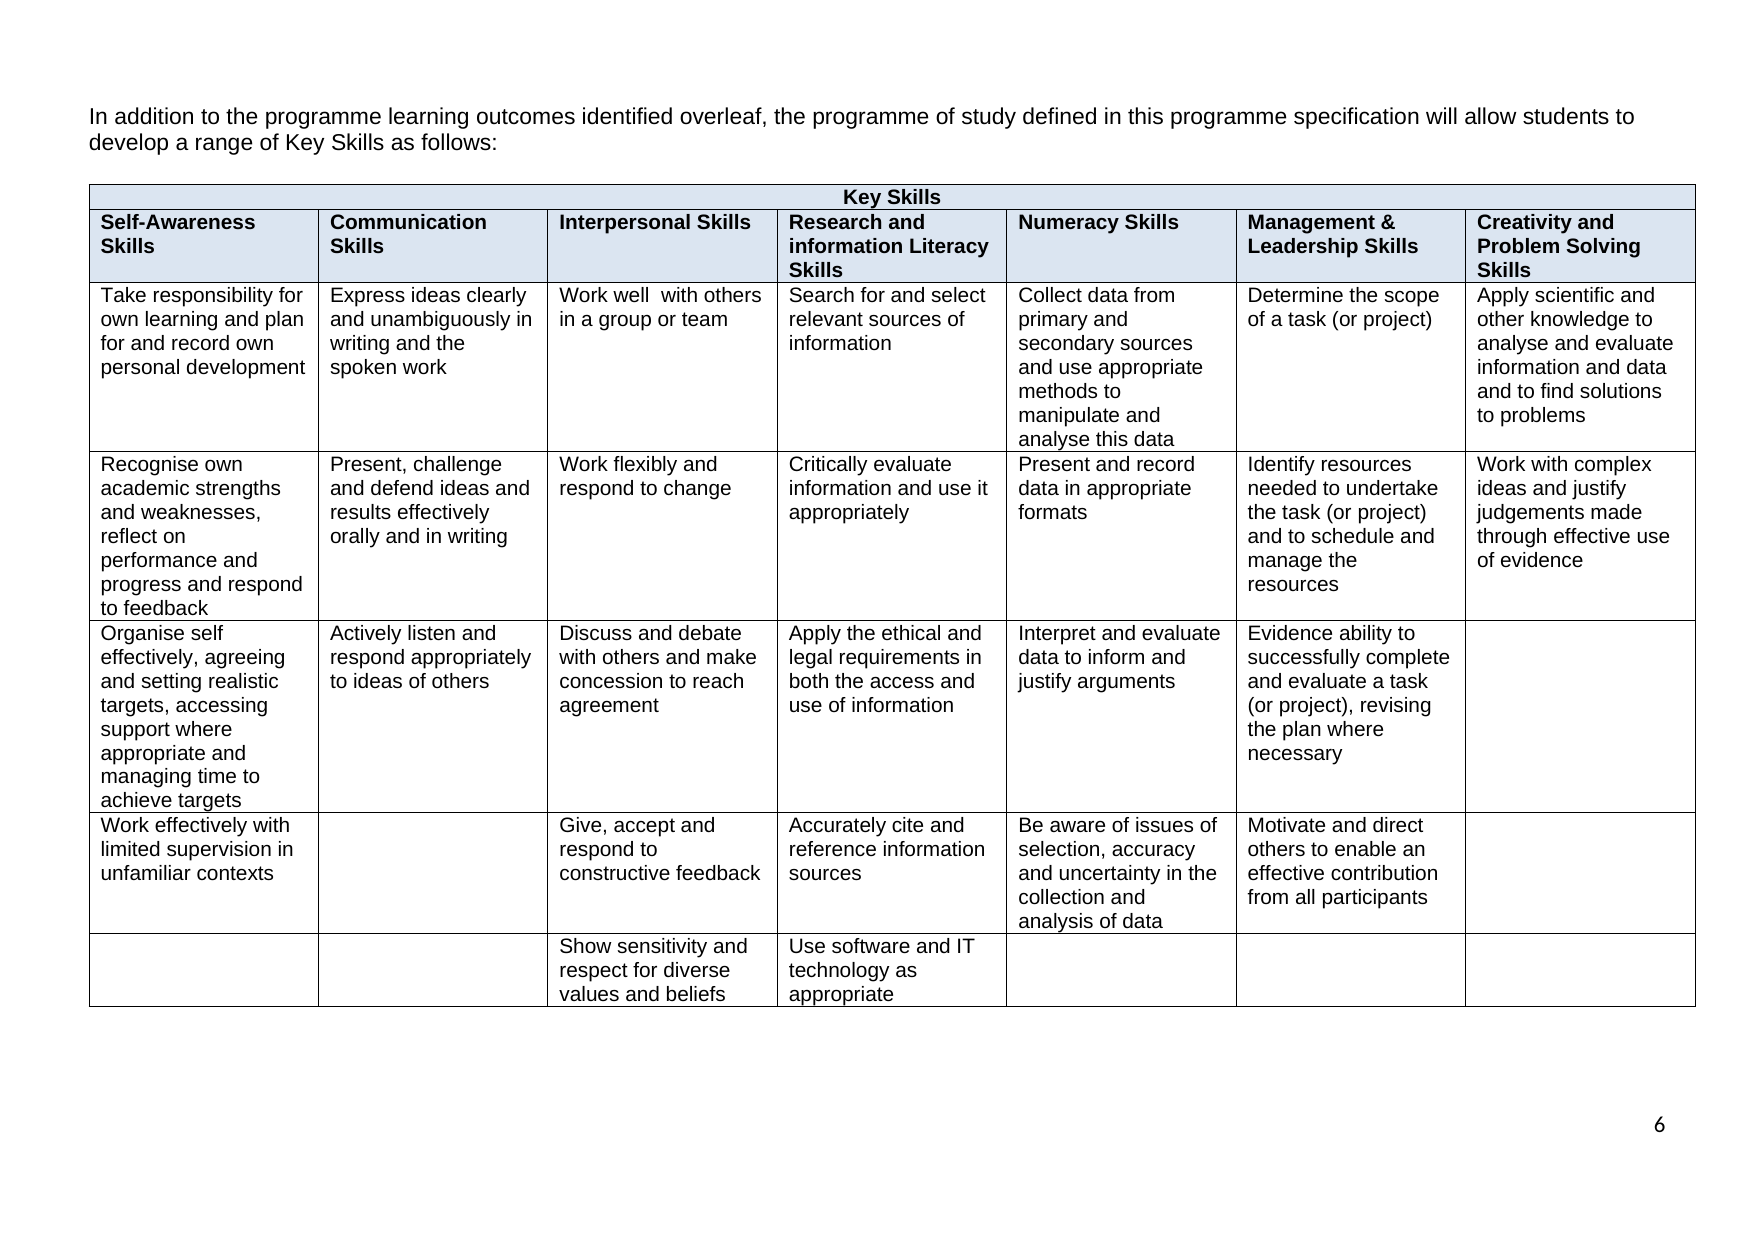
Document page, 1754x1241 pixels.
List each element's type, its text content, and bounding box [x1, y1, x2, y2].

table_cell [319, 934, 547, 1006]
table_cell Apply the ethical and legal requirements in both the access and use of information [778, 621, 1006, 812]
table_cell Motivate and direct others to enable an effective contribution from all participants [1237, 813, 1465, 933]
table_cell [1466, 813, 1695, 933]
table_cell Identify resources needed to undertake the task (or project) and to schedule and manage the resources [1237, 452, 1465, 619]
table_cell Take responsibility for own learning and plan for and record own personal development [90, 283, 318, 451]
table_cell [1466, 621, 1695, 812]
table_cell [1007, 934, 1236, 1006]
table_cell Recognise own academic strengths and weaknesses, reflect on performance and progress and respond to feedback [90, 452, 318, 619]
table_cell Interpret and evaluate data to inform and justify arguments [1007, 621, 1236, 812]
table_cell Actively listen and respond appropriately to ideas of others [319, 621, 547, 812]
table_cell Show sensitivity and respect for diverse values and beliefs [548, 934, 777, 1006]
table_cell Determine the scope of a task (or project) [1237, 283, 1465, 451]
table_cell [1466, 934, 1695, 1006]
table_cell Present, challenge and defend ideas and results effectively orally and in writing [319, 452, 547, 619]
table_cell Self-Awareness Skills [90, 210, 318, 282]
table_cell Management & Leadership Skills [1237, 210, 1465, 282]
table_cell Critically evaluate information and use it appropriately [778, 452, 1006, 619]
table_cell Apply scientific and other knowledge to analyse and evaluate information and data and to find solutions to problems [1466, 283, 1695, 451]
table_cell Use software and IT technology as appropriate [778, 934, 1006, 1006]
table_header Key Skills [90, 185, 1695, 209]
table_cell Discuss and debate with others and make concession to reach agreement [548, 621, 777, 812]
table_cell Be aware of issues of selection, accuracy and uncertainty in the collection and analysis of data [1007, 813, 1236, 933]
table_cell Express ideas clearly and unambiguously in writing and the spoken work [319, 283, 547, 451]
table_cell Search for and select relevant sources of information [778, 283, 1006, 451]
table_cell Work effectively with limited supervision in unfamiliar contexts [90, 813, 318, 933]
text In addition to the programme learning outcomes identified overleaf, the programme of study defined in this programme specification will allow students to develop a range of Key Skills as follows: [89, 103, 1665, 155]
table_cell Give, accept and respond to constructive feedback [548, 813, 777, 933]
table_cell Communication Skills [319, 210, 547, 282]
table_cell Interpersonal Skills [548, 210, 777, 282]
table_cell Numeracy Skills [1007, 210, 1236, 282]
table_cell [1237, 934, 1465, 1006]
table_cell Work well with others in a group or team [548, 283, 777, 451]
table_cell Creativity and Problem Solving Skills [1466, 210, 1695, 282]
table_cell Research and information Literacy Skills [778, 210, 1006, 282]
table_cell Organise self effectively, agreeing and setting realistic targets, accessing support where appropriate and managing time to achieve targets [90, 621, 318, 812]
table_cell Work with complex ideas and justify judgements made through effective use of evidence [1466, 452, 1695, 619]
table_cell Evidence ability to successfully complete and evaluate a task (or project), revising the plan where necessary [1237, 621, 1465, 812]
table_cell Present and record data in appropriate formats [1007, 452, 1236, 619]
table_cell Collect data from primary and secondary sources and use appropriate methods to manipulate and analyse this data [1007, 283, 1236, 451]
table_cell [90, 934, 318, 1006]
table_cell Work flexibly and respond to change [548, 452, 777, 619]
table_cell Accurately cite and reference information sources [778, 813, 1006, 933]
table_cell [319, 813, 547, 933]
